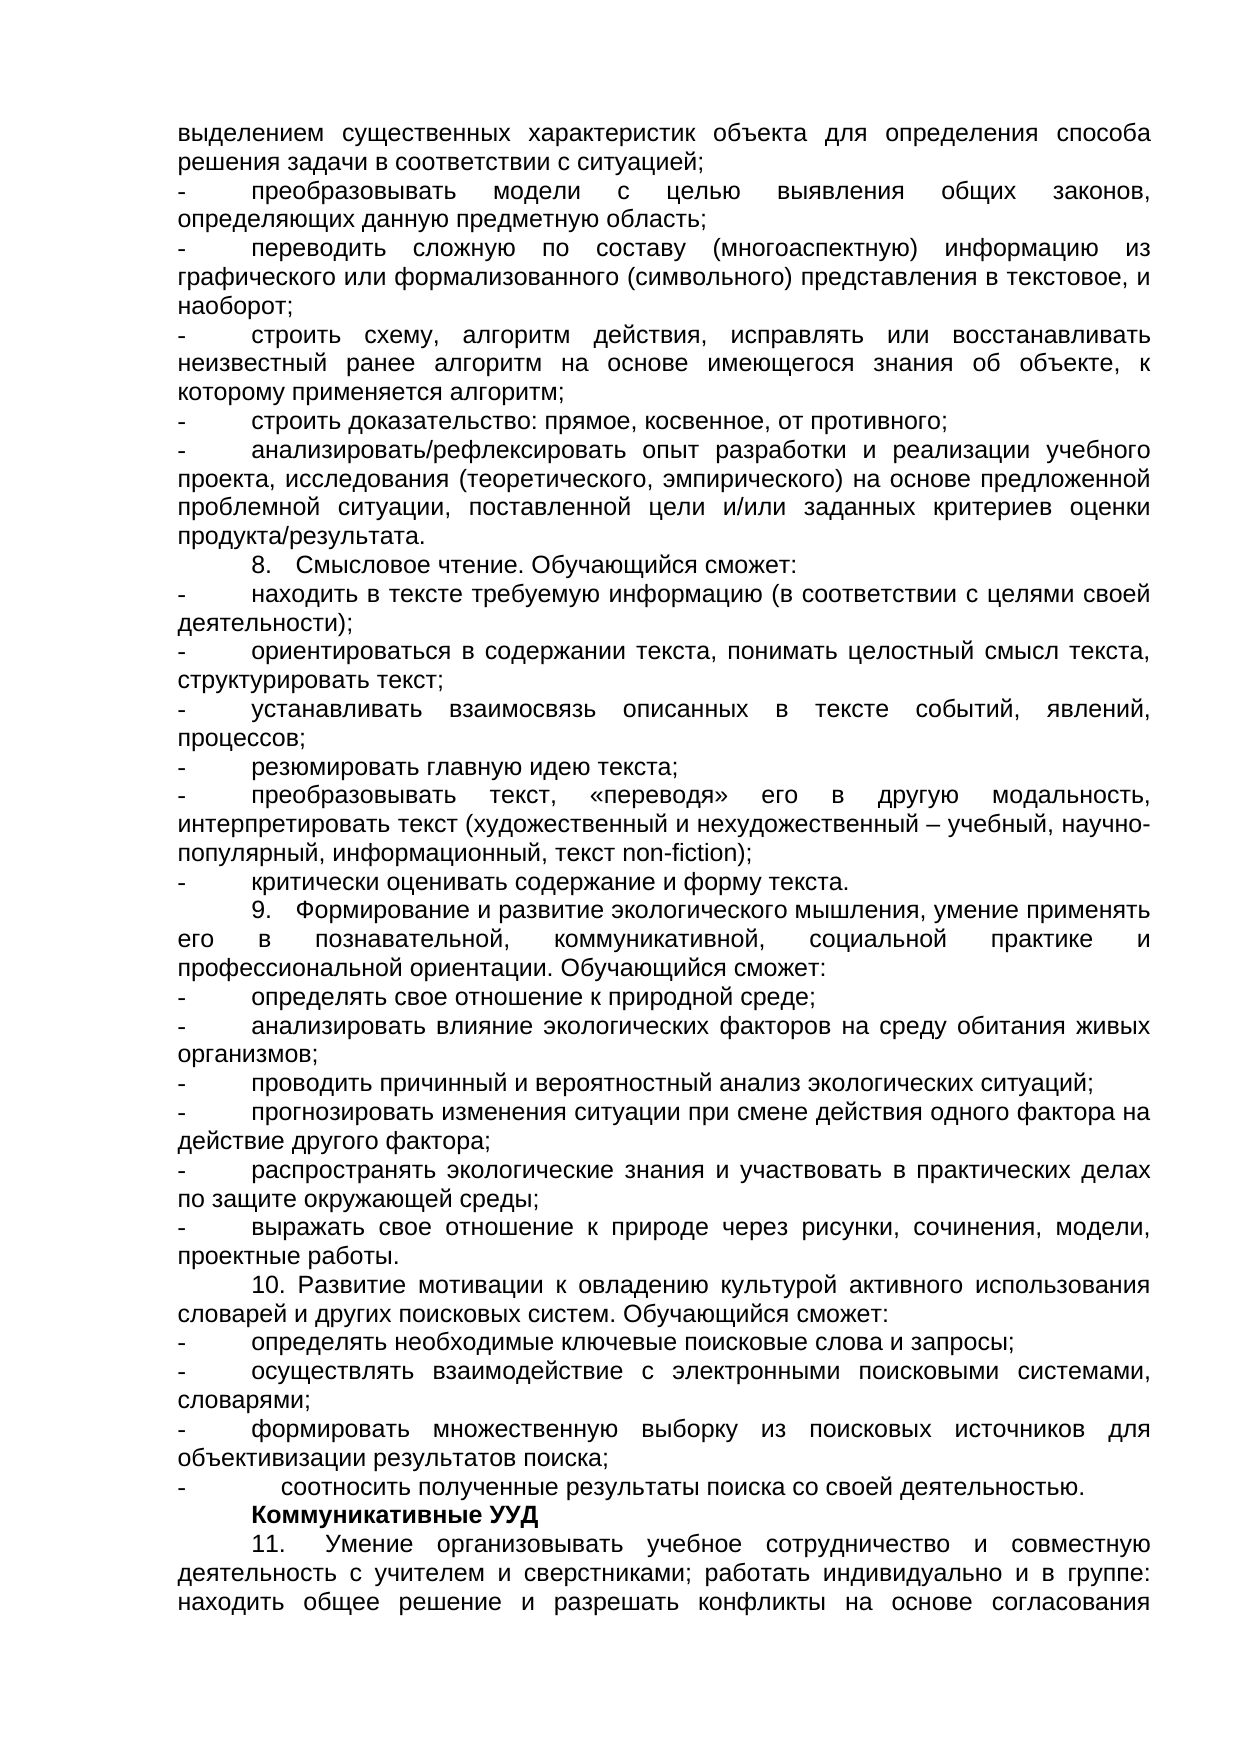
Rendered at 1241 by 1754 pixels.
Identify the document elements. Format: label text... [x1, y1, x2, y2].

list анализировать влияние экологических факторов на среду обитания живых организмов; [177, 1011, 1152, 1068]
list устанавливать взаимосвязь описанных в тексте событий, явлений, процессов; [177, 694, 1152, 751]
list проводить причинный и вероятностный анализ экологических ситуаций; [177, 1068, 1152, 1097]
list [177, 1529, 1152, 1615]
list строить доказательство: прямое, косвенное, от противного; [177, 406, 1152, 435]
list распространять экологические знания и участвовать в практических делах по защите окружающей среды; [177, 1155, 1152, 1212]
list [177, 118, 1152, 176]
list переводить сложную по составу (многоаспектную) информацию из графического или формализованного (символьного) представления в текстовое, и наоборот; [177, 233, 1152, 319]
list соотносить полученные результаты поиска со своей деятельностью. [177, 1471, 1152, 1500]
text Коммуникативные УУД [177, 1500, 1152, 1529]
list осуществлять взаимодействие с электронными поисковыми системами, словарями; [177, 1356, 1152, 1414]
text 10. Развитие мотивации к овладению культурой активного использования словарей и других поисковых систем. Обучающийся сможет: [177, 1270, 1152, 1327]
list анализировать/рефлексировать опыт разработки и реализации учебного проекта, исследования (теоретического, эмпирического) на основе предложенной проблемной ситуации, поставленной цели и/или заданных критериев оценки продукта/результата. [177, 435, 1152, 550]
list определять необходимые ключевые поисковые слова и запросы; [177, 1327, 1152, 1356]
list ориентироваться в содержании текста, понимать целостный смысл текста, структурировать текст; [177, 636, 1152, 694]
list резюмировать главную идею текста; [177, 751, 1152, 780]
list прогнозировать изменения ситуации при смене действия одного фактора на действие другого фактора; [177, 1097, 1152, 1155]
list определять свое отношение к природной среде; [177, 982, 1152, 1011]
list Смысловое чтение. Обучающийся сможет: [177, 550, 1152, 579]
list выражать свое отношение к природе через рисунки, сочинения, модели, проектные работы. [177, 1212, 1152, 1270]
list преобразовывать модели с целью выявления общих законов, определяющих данную предметную область; [177, 176, 1152, 233]
list формировать множественную выборку из поисковых источников для объективизации результатов поиска; [177, 1414, 1152, 1471]
list находить в тексте требуемую информацию (в соответствии с целями своей деятельности); [177, 579, 1152, 636]
list строить схему, алгоритм действия, исправлять или восстанавливать неизвестный ранее алгоритм на основе имеющегося знания об объекте, к которому применяется алгоритм; [177, 319, 1152, 406]
list критически оценивать содержание и форму текста. [177, 867, 1152, 896]
list преобразовывать текст, «переводя» его в другую модальность, интерпретировать текст (художественный и нехудожественный – учебный, научно-популярный, информационный, текст non-fiction); [177, 780, 1152, 867]
list Формирование и развитие экологического мышления, умение применять его в познавательной, коммуникативной, социальной практике и профессиональной ориентации. Обучающийся сможет: [177, 896, 1152, 982]
